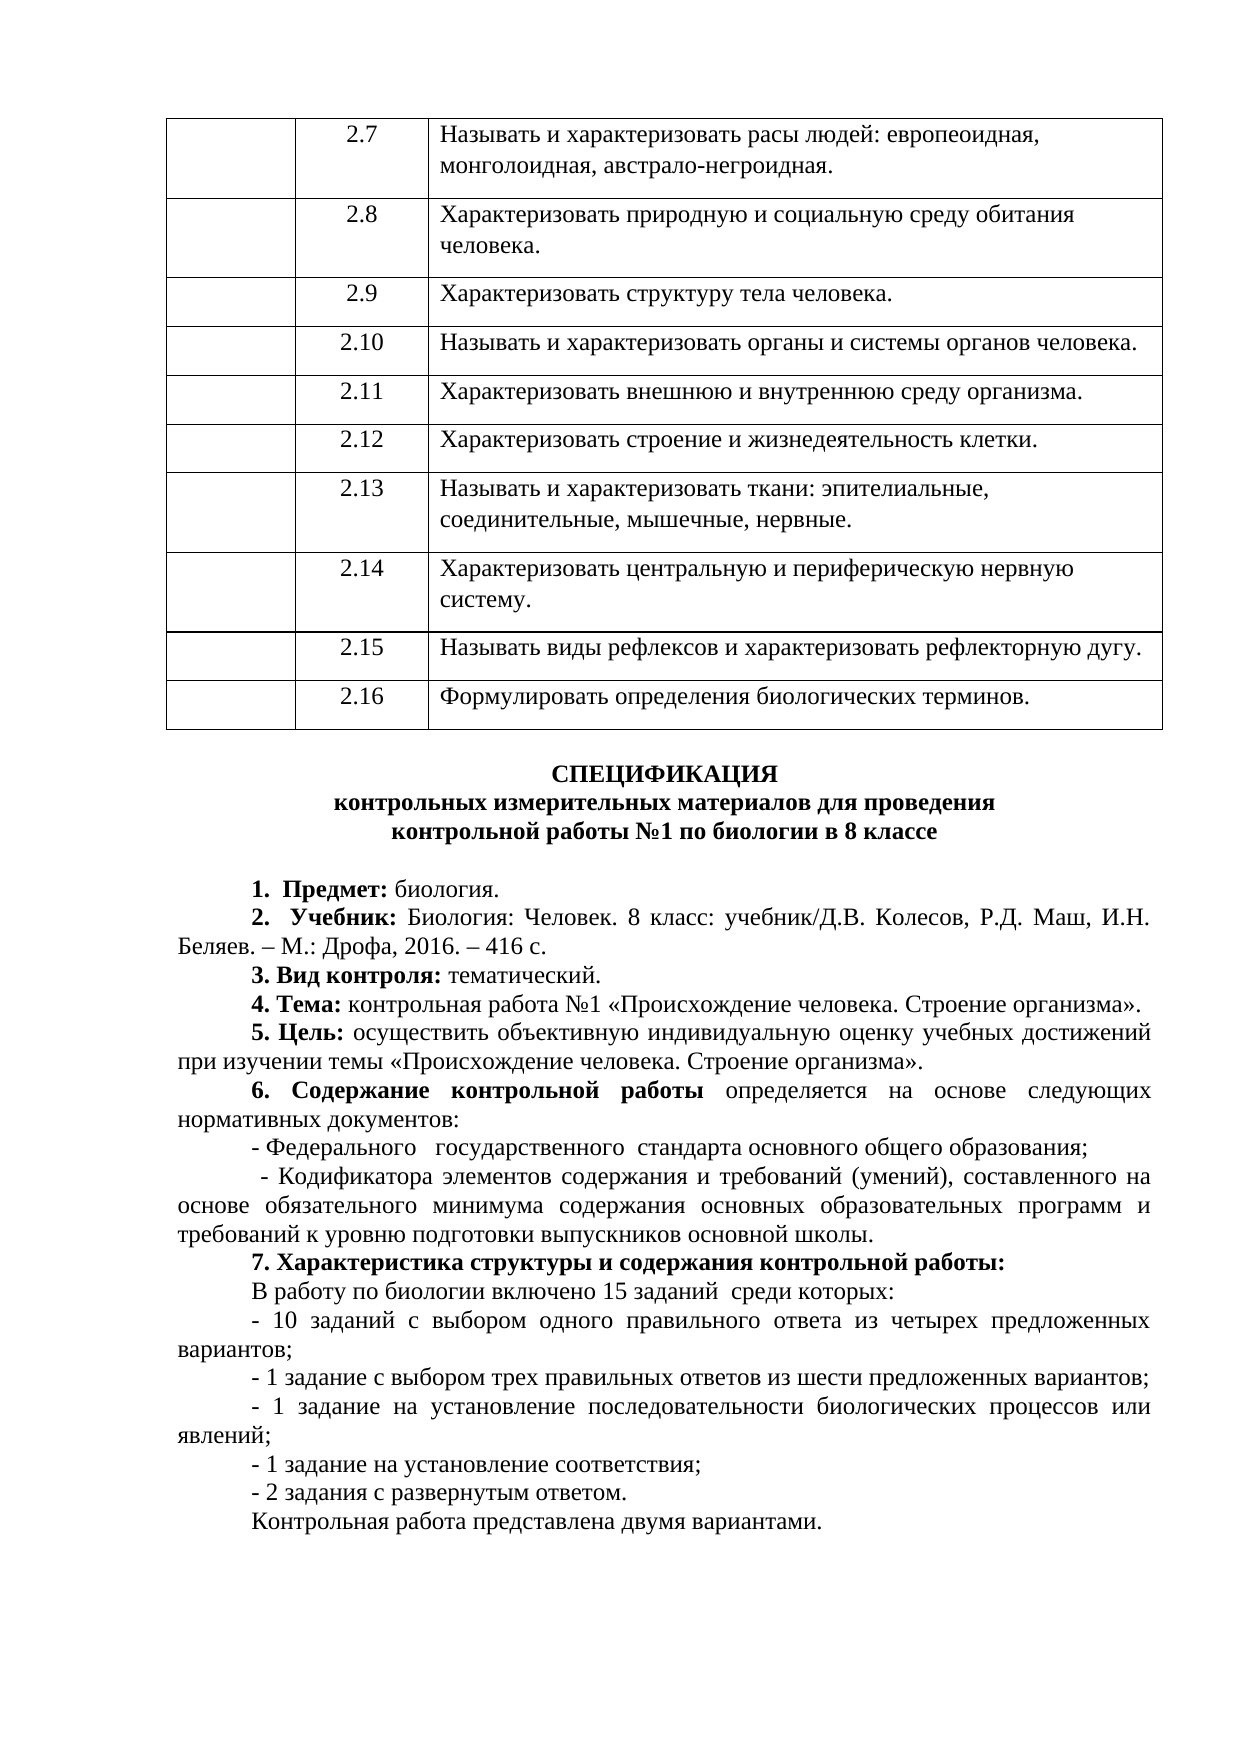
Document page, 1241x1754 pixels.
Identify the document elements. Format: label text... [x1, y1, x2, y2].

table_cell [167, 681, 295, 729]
text контрольных измерительных материалов для проведения [177, 787, 1152, 816]
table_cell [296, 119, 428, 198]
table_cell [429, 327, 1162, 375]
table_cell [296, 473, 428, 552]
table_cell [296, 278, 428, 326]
text 5. Цель: осуществить объективную индивидуальную оценку учебных достижений при изучении темы «Происхождение человека. Строение организма». [177, 1017, 1152, 1075]
text - 1 задание с выбором трех правильных ответов из шести предложенных вариантов; [177, 1362, 1152, 1391]
text - 1 задание на установление соответствия; [177, 1449, 1152, 1477]
text контрольной работы №1 по биологии в 8 классе [177, 816, 1152, 845]
text 6. Содержание контрольной работы определяется на основе следующих нормативных документов: [177, 1075, 1152, 1132]
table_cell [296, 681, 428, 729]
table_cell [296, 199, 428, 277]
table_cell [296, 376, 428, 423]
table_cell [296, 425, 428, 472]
text - Федерального государственного стандарта основного общего образования; [177, 1132, 1152, 1161]
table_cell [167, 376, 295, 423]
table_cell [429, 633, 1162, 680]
text 1. Предмет: биология. [177, 874, 1152, 902]
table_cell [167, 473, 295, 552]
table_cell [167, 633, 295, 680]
text В работу по биологии включено 15 заданий среди которых: [177, 1276, 1152, 1305]
text - Кодификатора элементов содержания и требований (умений), составленного на основе обязательного минимума содержания основных образовательных программ и требований к уровню подготовки выпускников основной школы. [177, 1161, 1152, 1247]
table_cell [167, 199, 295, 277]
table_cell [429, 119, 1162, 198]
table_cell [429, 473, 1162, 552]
text СПЕЦИФИКАЦИЯ [177, 759, 1152, 787]
text - 2 задания с развернутым ответом. [177, 1477, 1152, 1506]
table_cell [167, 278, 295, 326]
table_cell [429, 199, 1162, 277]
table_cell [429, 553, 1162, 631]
text 2. Учебник: Биология: Человек. 8 класс: учебник/Д.В. Колесов, Р.Д. Маш, И.Н. Беляев. – М.: Дрофа, 2016. – 416 с. [177, 902, 1152, 960]
text 3. Вид контроля: тематический. [177, 960, 1152, 989]
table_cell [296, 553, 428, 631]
text 7. Характеристика структуры и содержания контрольной работы: [177, 1247, 1152, 1276]
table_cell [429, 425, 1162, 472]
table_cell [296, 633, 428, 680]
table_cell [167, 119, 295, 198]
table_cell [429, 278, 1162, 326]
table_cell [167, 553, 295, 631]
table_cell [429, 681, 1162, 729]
text - 1 задание на установление последовательности биологических процессов или явлений; [177, 1391, 1152, 1449]
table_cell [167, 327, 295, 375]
text - 10 заданий с выбором одного правильного ответа из четырех предложенных вариантов; [177, 1305, 1152, 1362]
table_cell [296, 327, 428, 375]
text Контрольная работа представлена двумя вариантами. [177, 1506, 1152, 1535]
text 4. Тема: контрольная работа №1 «Происхождение человека. Строение организма». [177, 989, 1152, 1017]
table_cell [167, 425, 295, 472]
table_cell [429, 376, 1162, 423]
